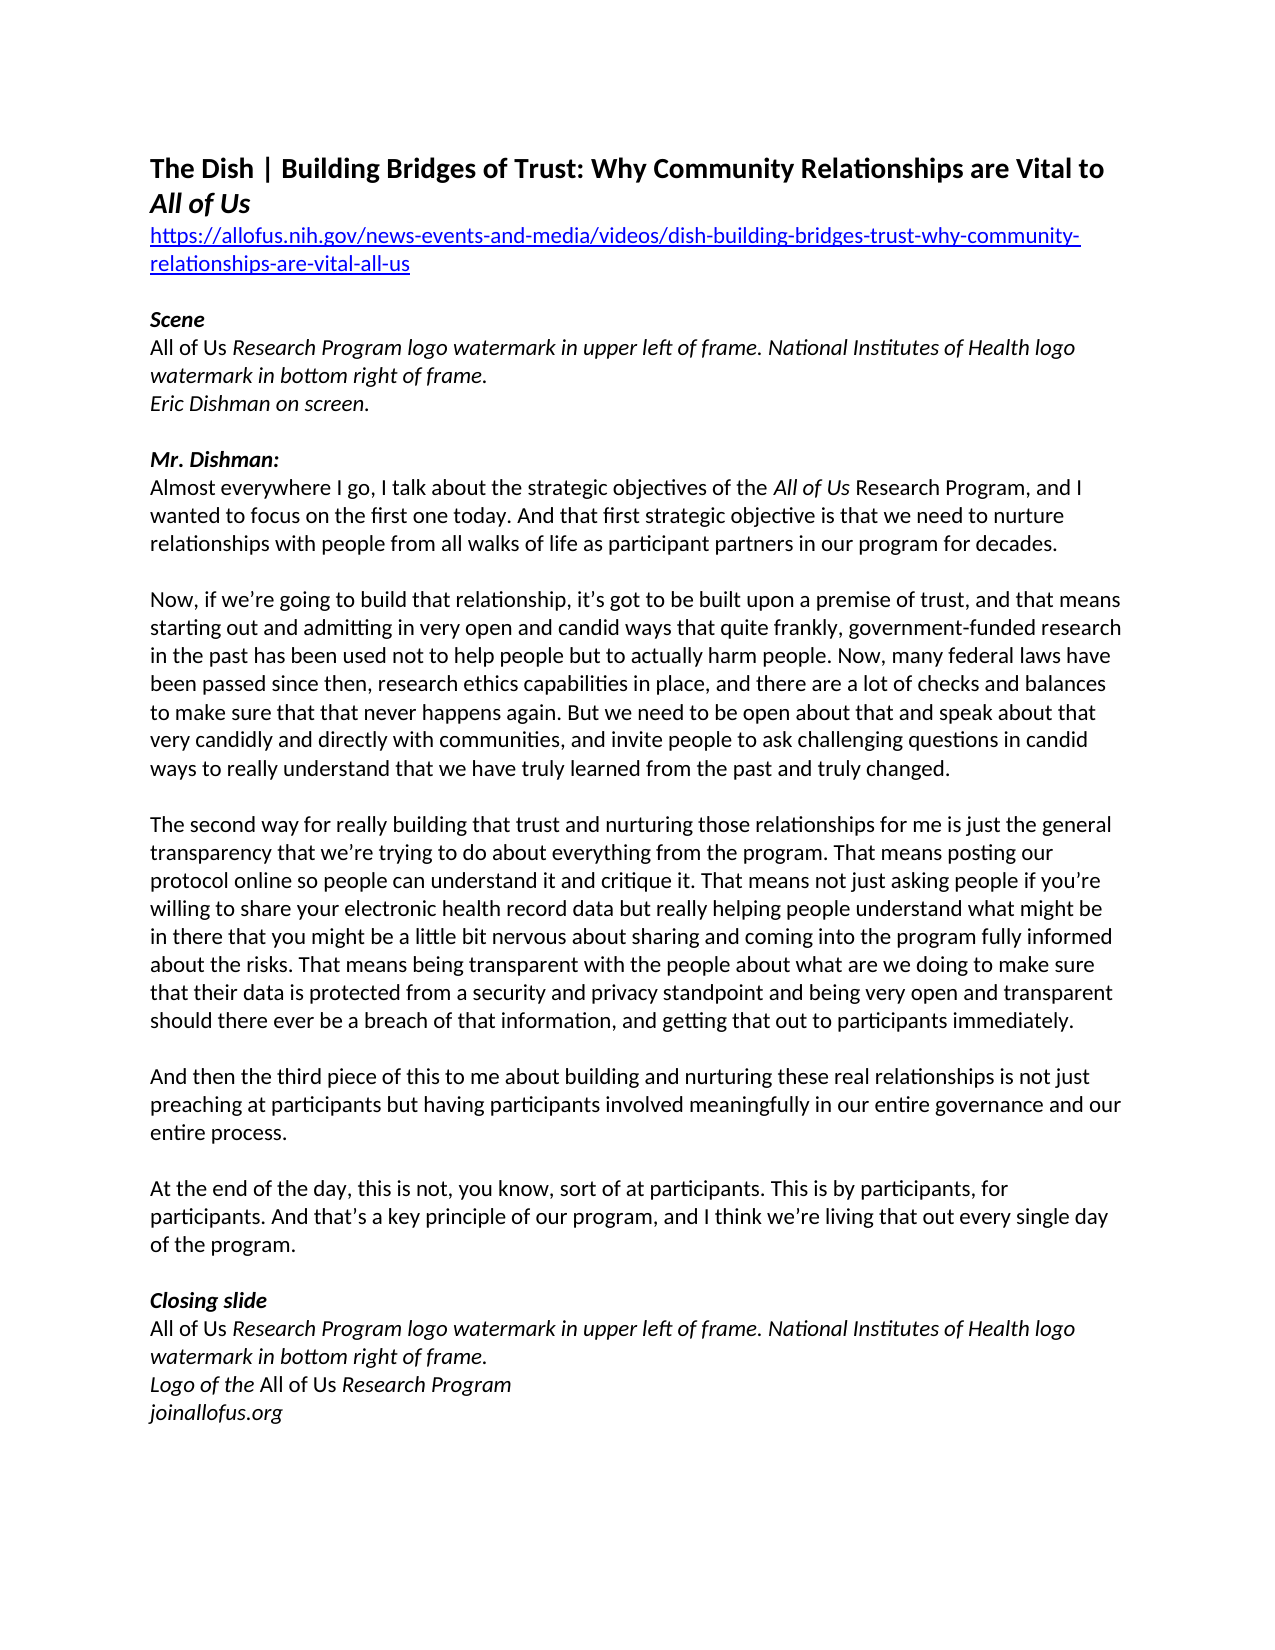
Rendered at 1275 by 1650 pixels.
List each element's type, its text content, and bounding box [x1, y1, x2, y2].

text Eric Dishman on screen. [150, 389, 1125, 417]
text joinallofus.org [150, 1398, 1125, 1426]
text https://allofus.nih.gov/news-events-and-media/videos/dish-building-bridges-trust-why-community-relationships-are-vital-all-us [150, 221, 1125, 277]
subtitle Closing slide [150, 1286, 1125, 1314]
subtitle Scene [150, 305, 1125, 333]
text All of Us Research Program logo watermark in upper left of frame. National Institutes of Health logo watermark in bottom right of frame. [150, 1314, 1125, 1370]
text Almost everywhere I go, I talk about the strategic objectives of the All of Us Research Program, and I wanted to focus on the first one today. And that first strategic objective is that we need to nurture relationships with people from all walks of life as participant partners in our program for decades. [150, 473, 1125, 557]
text All of Us Research Program logo watermark in upper left of frame. National Institutes of Health logo watermark in bottom right of frame. [150, 333, 1125, 389]
text Logo of the All of Us Research Program [150, 1370, 1125, 1398]
subtitle The Dish | Building Bridges of Trust: Why Community Relationships are Vital to All of Us [150, 150, 1125, 221]
text And then the third piece of this to me about building and nurturing these real relationships is not just preaching at participants but having participants involved meaningfully in our entire governance and our entire process. [150, 1062, 1125, 1146]
subtitle Mr. Dishman: [150, 445, 1125, 473]
text The second way for really building that trust and nurturing those relationships for me is just the general transparency that we’re trying to do about everything from the program. That means posting our protocol online so people can understand it and critique it. That means not just asking people if you’re willing to share your electronic health record data but really helping people understand what might be in there that you might be a little bit nervous about sharing and coming into the program fully informed about the risks. That means being transparent with the people about what are we doing to make sure that their data is protected from a security and privacy standpoint and being very open and transparent should there ever be a breach of that information, and getting that out to participants immediately. [150, 810, 1125, 1034]
text Now, if we’re going to build that relationship, it’s got to be built upon a premise of trust, and that means starting out and admitting in very open and candid ways that quite frankly, government-funded research in the past has been used not to help people but to actually harm people. Now, many federal laws have been passed since then, research ethics capabilities in place, and there are a lot of checks and balances to make sure that that never happens again. But we need to be open about that and speak about that very candidly and directly with communities, and invite people to ask challenging questions in candid ways to really understand that we have truly learned from the past and truly changed. [150, 586, 1125, 782]
text At the end of the day, this is not, you know, sort of at participants. This is by participants, for participants. And that’s a key principle of our program, and I think we’re living that out every single day of the program. [150, 1174, 1125, 1258]
